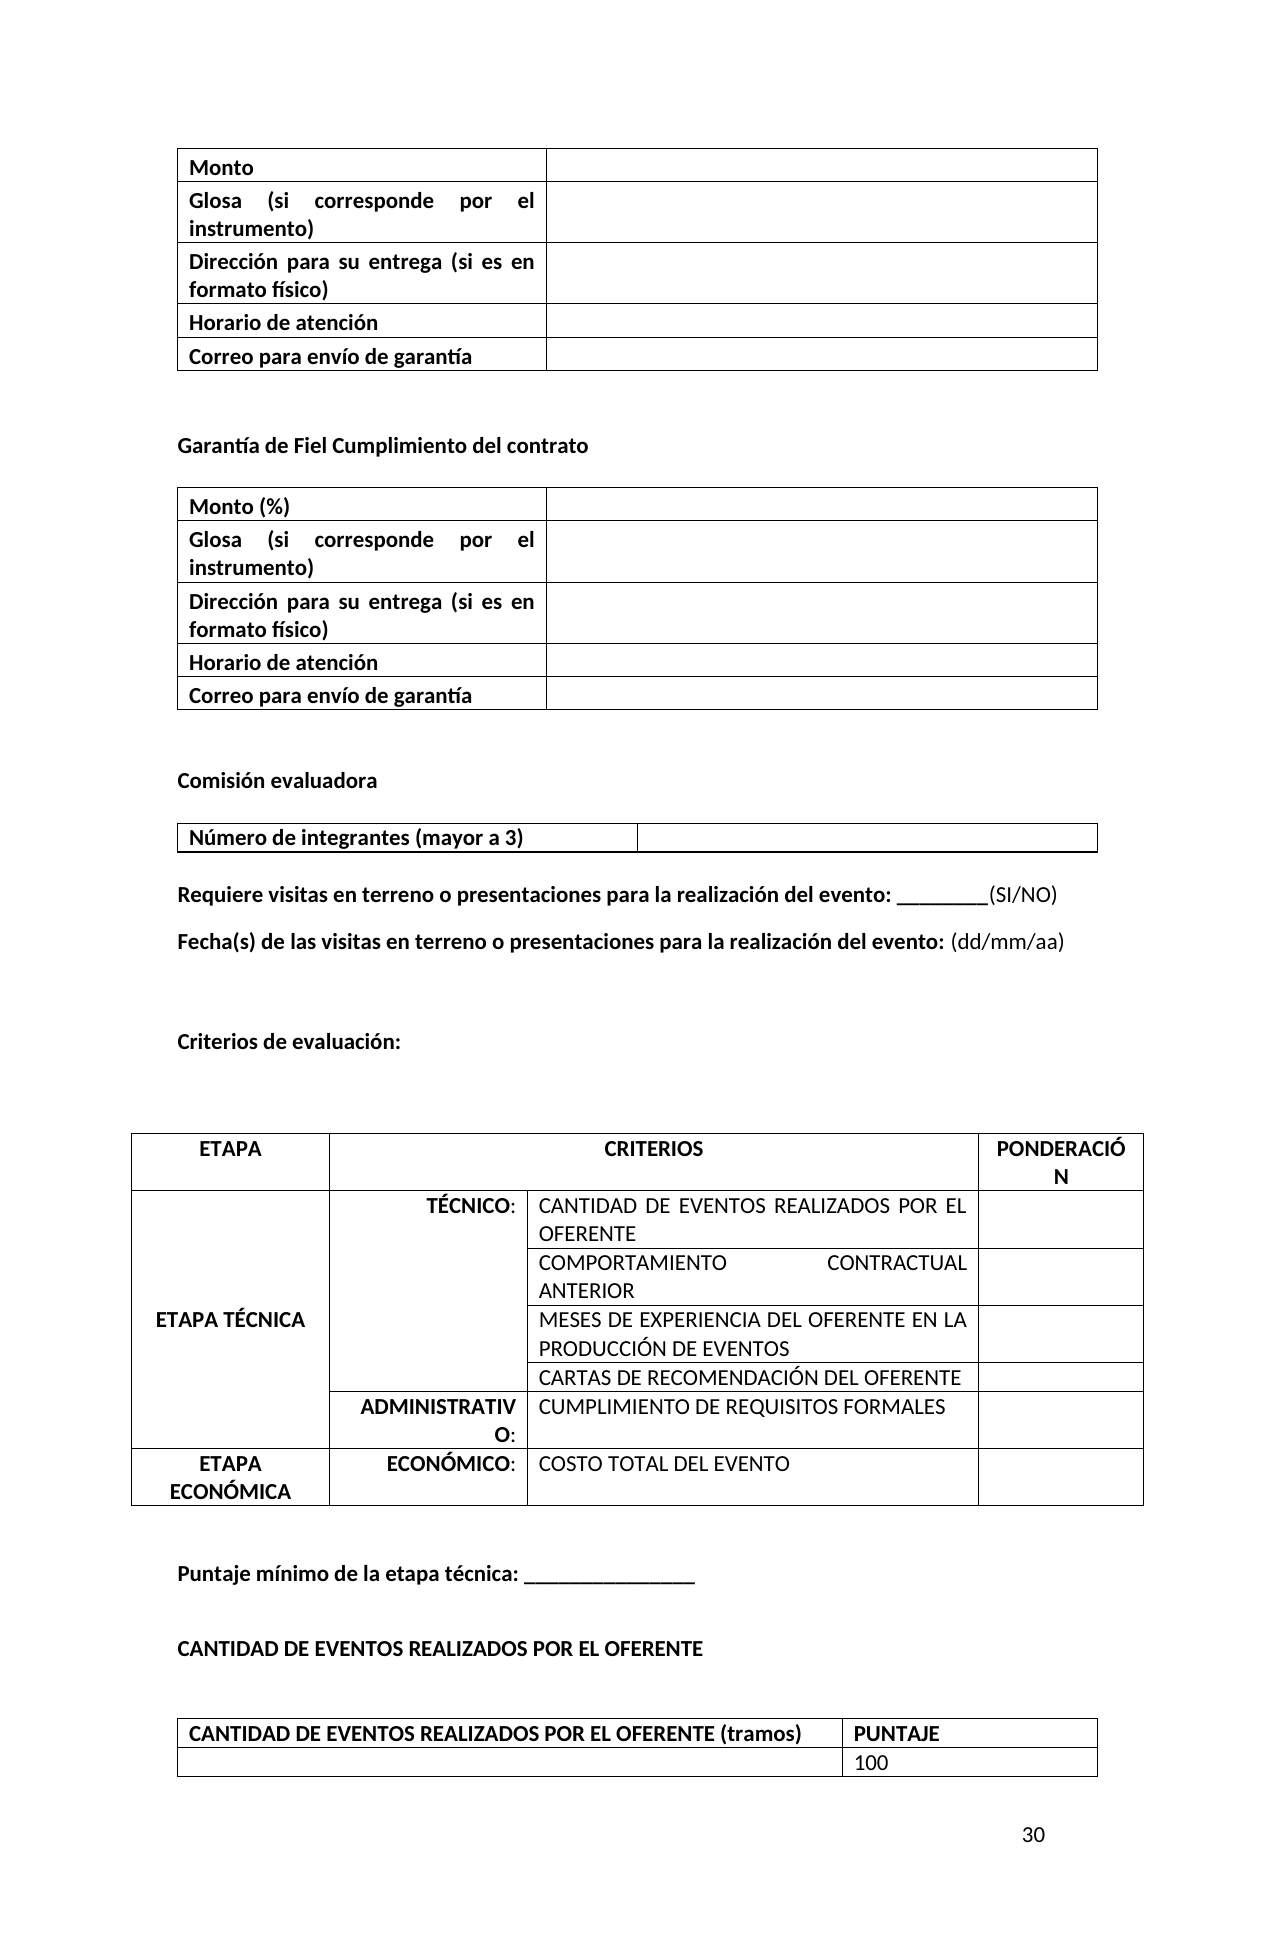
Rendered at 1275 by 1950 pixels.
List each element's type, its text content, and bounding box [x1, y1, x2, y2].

text Fecha(s) de las visitas en terreno o presentaciones para la realización del evento: (dd/mm/aa) [177, 927, 1098, 955]
table_header PONDERACIÓN [979, 1134, 1143, 1190]
table_cell [979, 1249, 1143, 1304]
text Criterios de evaluación: [177, 1027, 1122, 1055]
table_header CANTIDAD DE EVENTOS REALIZADOS POR EL OFERENTE (tramos) [178, 1719, 842, 1747]
table_cell Dirección para su entrega (si es en formato físico) [178, 583, 546, 643]
table_cell [979, 1449, 1143, 1505]
table_cell [547, 583, 1097, 643]
table_cell ADMINISTRATIVO: [330, 1392, 527, 1448]
table_cell MESES DE EXPERIENCIA DEL OFERENTE EN LA PRODUCCIÓN DE EVENTOS [528, 1306, 978, 1362]
table_cell TÉCNICO: [330, 1191, 527, 1391]
table_cell [547, 644, 1097, 676]
table_cell Horario de atención [178, 644, 546, 676]
table_cell [547, 677, 1097, 709]
table_cell [979, 1392, 1143, 1448]
table_cell COMPORTAMIENTO CONTRACTUAL ANTERIOR [528, 1249, 978, 1304]
table_header Monto [178, 149, 546, 181]
table_cell [547, 521, 1097, 582]
table_header Número de integrantes (mayor a 3) [178, 824, 637, 851]
table_cell Correo para envío de garantía [178, 338, 546, 370]
table_header PUNTAJE [843, 1719, 1097, 1747]
text Comisión evaluadora [177, 766, 1098, 794]
table_cell CANTIDAD DE EVENTOS REALIZADOS POR EL OFERENTE [528, 1191, 978, 1247]
table_cell COSTO TOTAL DEL EVENTO [528, 1449, 978, 1505]
table_cell Dirección para su entrega (si es en formato físico) [178, 243, 546, 303]
table_cell CUMPLIMIENTO DE REQUISITOS FORMALES [528, 1392, 978, 1448]
table_cell [178, 1748, 842, 1776]
table_header [638, 824, 1097, 851]
text Requiere visitas en terreno o presentaciones para la realización del evento: ________(SI/NO) [177, 881, 1098, 908]
table_cell [979, 1363, 1143, 1391]
table_header [547, 488, 1097, 520]
table_cell Glosa (si corresponde por el instrumento) [178, 521, 546, 582]
table_cell [979, 1191, 1143, 1247]
table_cell Correo para envío de garantía [178, 677, 546, 709]
table_cell [547, 243, 1097, 303]
table_cell CARTAS DE RECOMENDACIÓN DEL OFERENTE [528, 1363, 978, 1391]
text Garantía de Fiel Cumplimiento del contrato [177, 431, 1098, 459]
table_cell ECONÓMICO: [330, 1449, 527, 1505]
table_cell Horario de atención [178, 304, 546, 337]
text CANTIDAD DE EVENTOS REALIZADOS POR EL OFERENTE [177, 1634, 1045, 1662]
table_cell [979, 1306, 1143, 1362]
table_header CRITERIOS [330, 1134, 978, 1190]
text Puntaje mínimo de la etapa técnica: _______________ [177, 1559, 1098, 1587]
table_cell 100 [843, 1748, 1097, 1776]
table_cell ETAPA ECONÓMICA [132, 1449, 329, 1505]
table_header Monto (%) [178, 488, 546, 520]
table_header ETAPA [132, 1134, 329, 1190]
table_cell [547, 182, 1097, 242]
table_cell [547, 304, 1097, 337]
table_cell [547, 338, 1097, 370]
table_cell Glosa (si corresponde por el instrumento) [178, 182, 546, 242]
table_cell ETAPA TÉCNICA [132, 1191, 329, 1448]
table_header [547, 149, 1097, 181]
